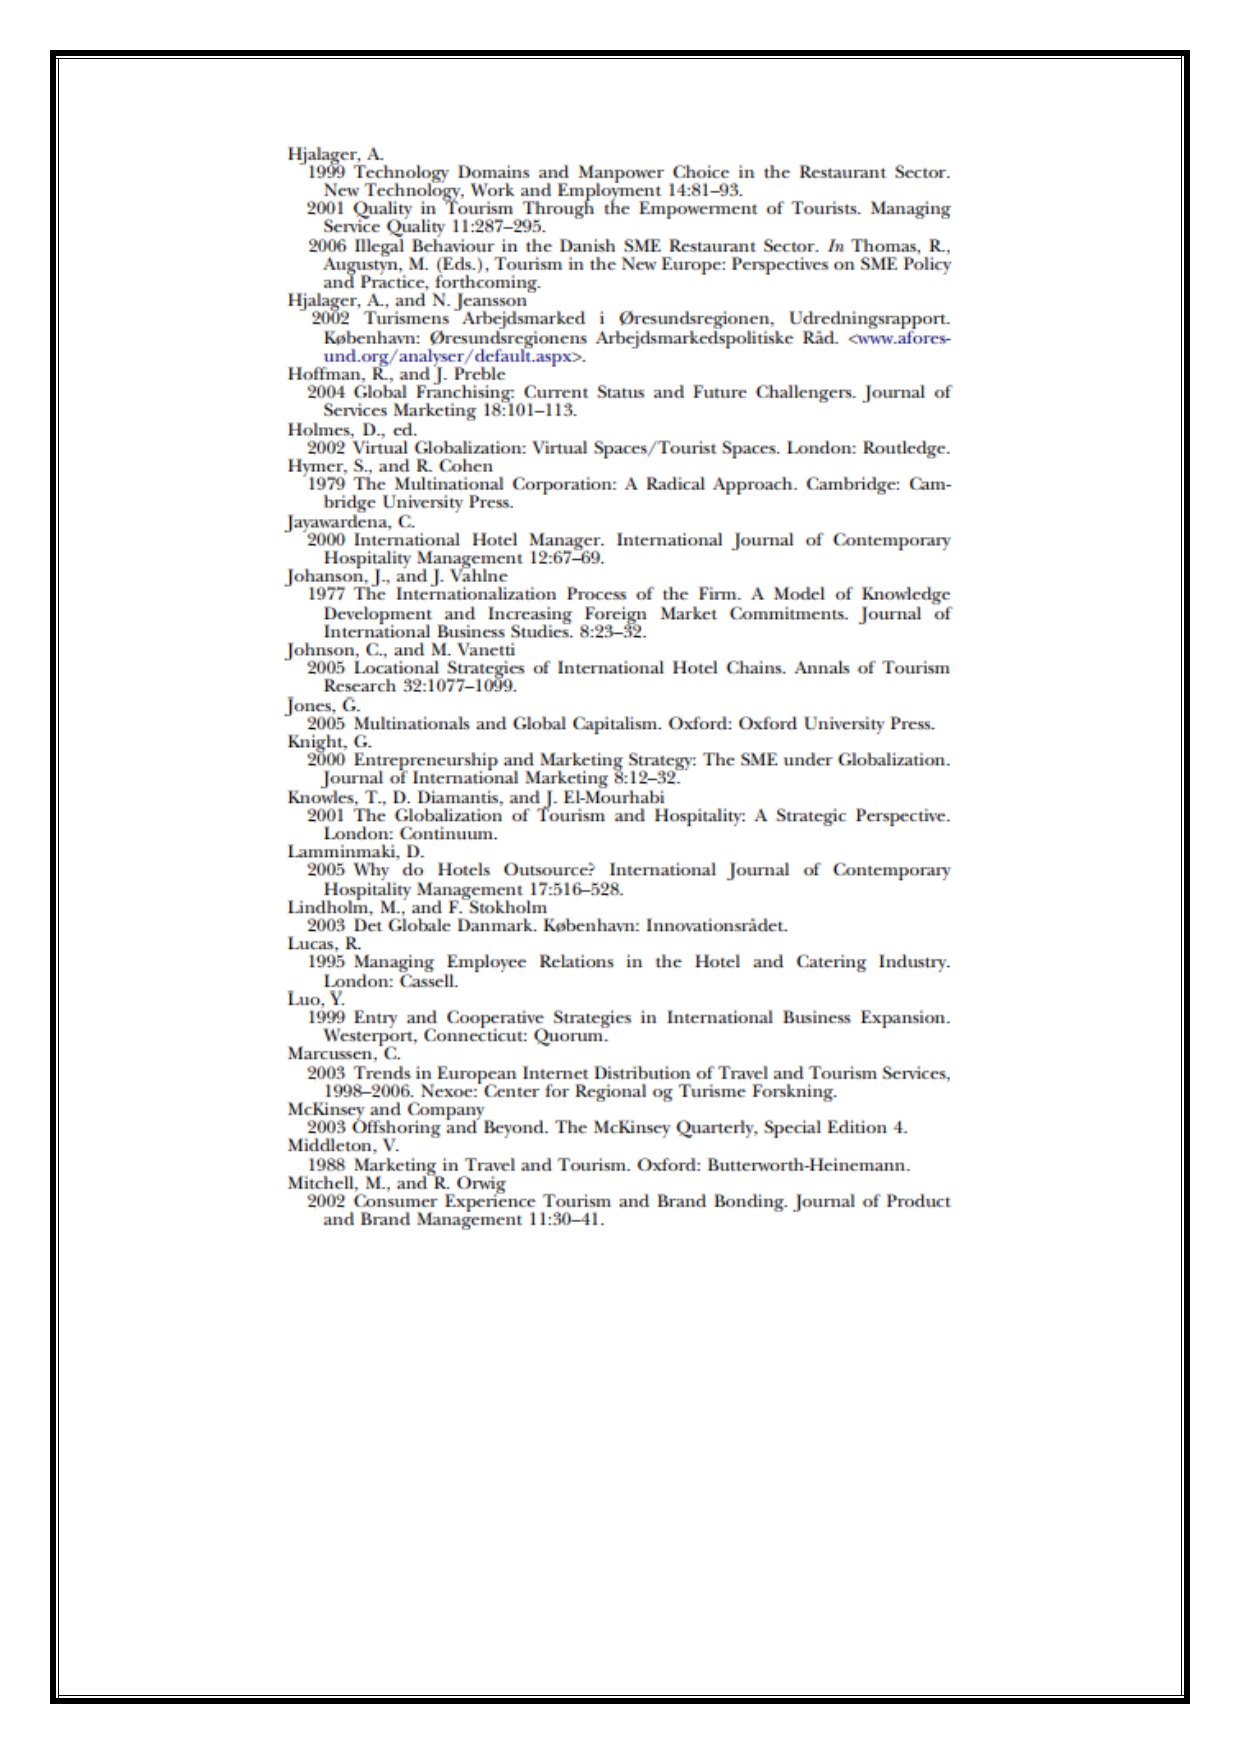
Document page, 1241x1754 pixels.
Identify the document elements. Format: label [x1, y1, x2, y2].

picture [267, 130, 973, 1245]
